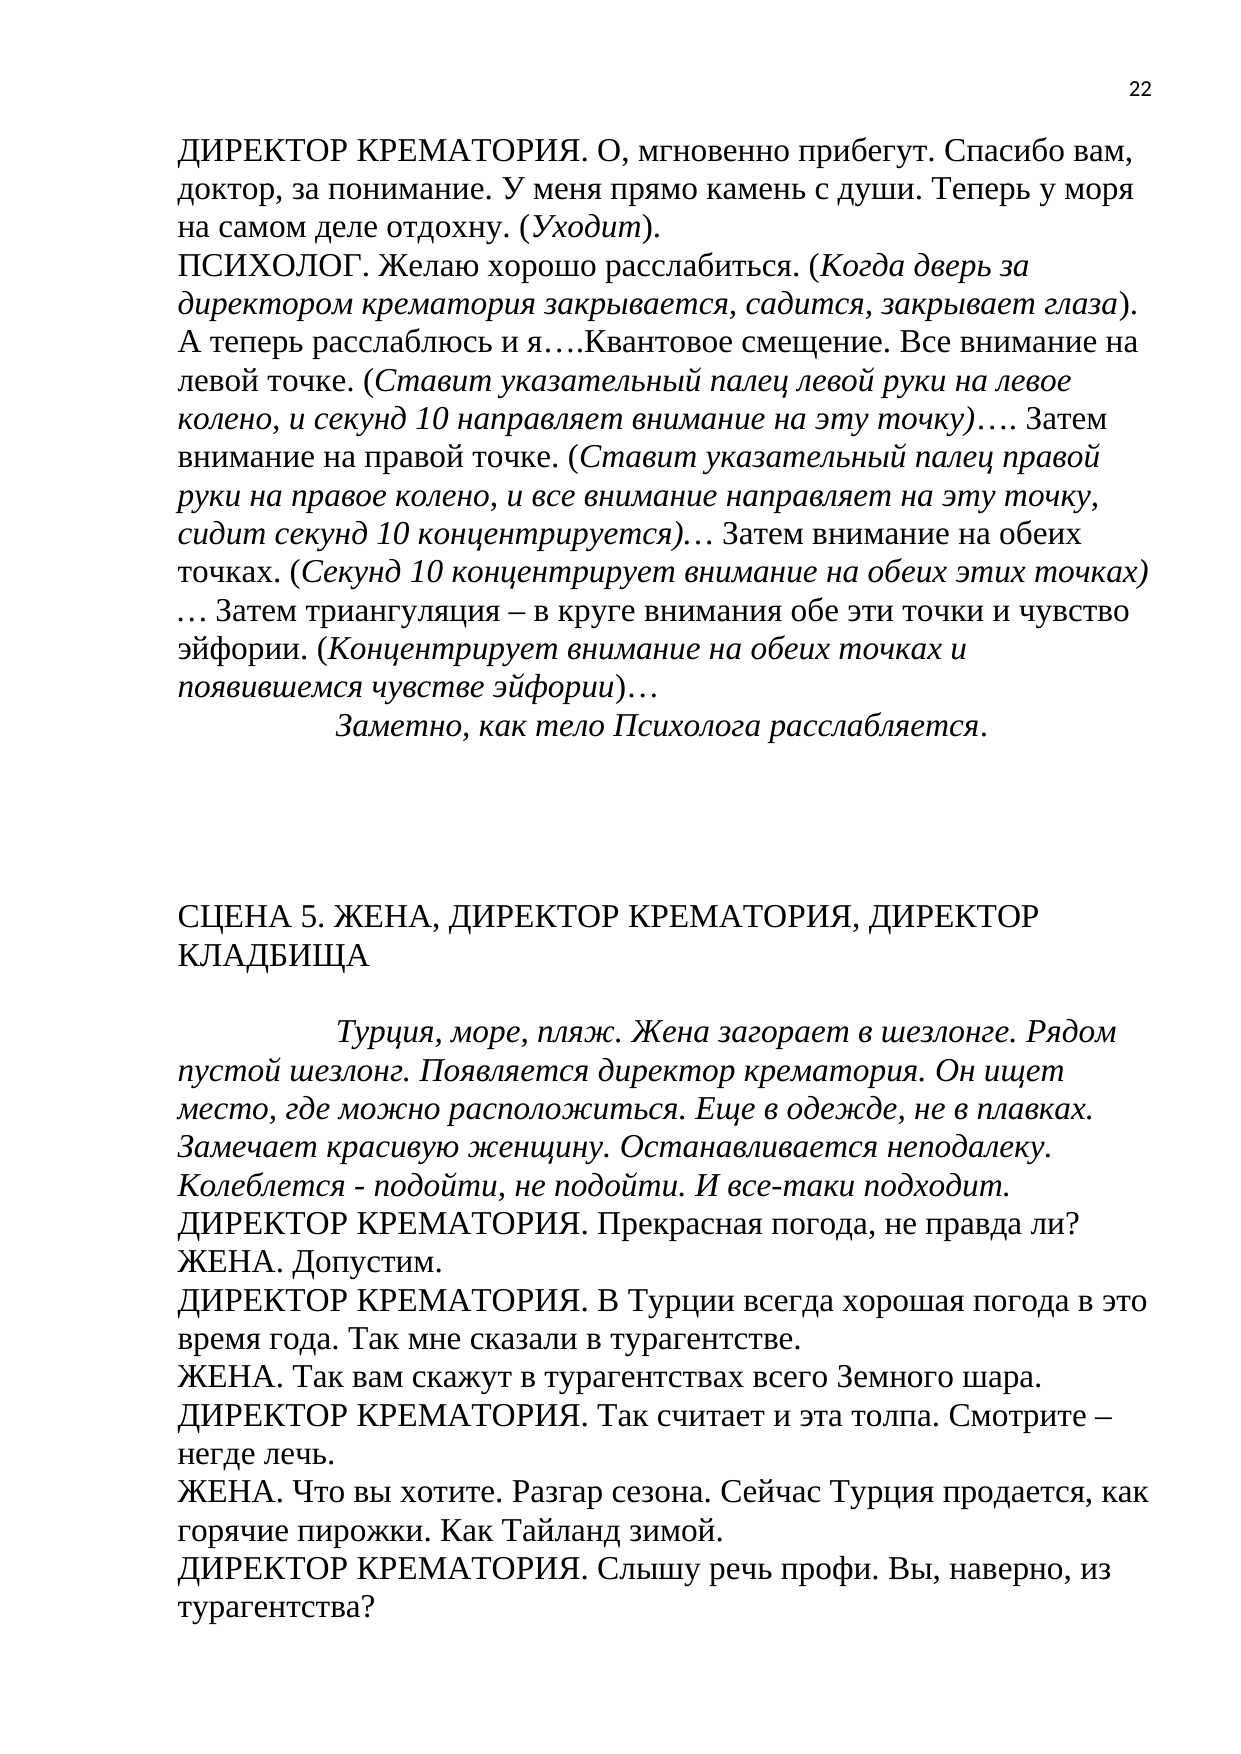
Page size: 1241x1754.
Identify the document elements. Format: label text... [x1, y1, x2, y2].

text ДИРЕКТОР КРЕМАТОРИЯ. Так считает и эта толпа. Смотрите – негде лечь. [177, 1395, 1152, 1471]
text ДИРЕКТОР КРЕМАТОРИЯ. В Турции всегда хорошая погода в это время года. Так мне сказали в турагентстве. [177, 1280, 1152, 1356]
text ЖЕНА. Что вы хотите. Разгар сезона. Сейчас Турция продается, как горячие пирожки. Как Тайланд зимой. [177, 1471, 1152, 1548]
text ДИРЕКТОР КРЕМАТОРИЯ. О, мгновенно прибегут. Спасибо вам, доктор, за понимание. У меня прямо камень с души. Теперь у моря на самом деле отдохну. (Уходит). [177, 130, 1152, 245]
text Заметно, как тело Психолога расслабляется. [177, 705, 1152, 743]
text ЖЕНА. Допустим. [177, 1241, 1152, 1280]
text ДИРЕКТОР КРЕМАТОРИЯ. Слышу речь профи. Вы, наверно, из турагентства? [177, 1548, 1152, 1625]
text ПСИХОЛОГ. Желаю хорошо расслабиться. (Когда дверь за директором крематория закрывается, садится, закрывает глаза). А теперь расслаблюсь и я….Квантовое смещение. Все внимание на левой точке. (Ставит указательный палец левой руки на левое колено, и секунд 10 направляет внимание на эту точку)…. Затем внимание на правой точке. (Ставит указательный палец правой руки на правое колено, и все внимание направляет на эту точку, сидит секунд 10 концентрируется)… Затем внимание на обеих точках. (Секунд 10 концентрирует внимание на обеих этих точках)… Затем триангуляция – в круге внимания обе эти точки и чувство эйфории. (Концентрирует внимание на обеих точках и появившемся чувстве эйфории)… [177, 245, 1152, 705]
text ЖЕНА. Так вам скажут в турагентствах всего Земного шара. [177, 1356, 1152, 1395]
text СЦЕНА 5. ЖЕНА, ДИРЕКТОР КРЕМАТОРИЯ, ДИРЕКТОР КЛАДБИЩА [177, 896, 1152, 973]
text ДИРЕКТОР КРЕМАТОРИЯ. Прекрасная погода, не правда ли? [177, 1203, 1152, 1241]
text Турция, море, пляж. Жена загорает в шезлонге. Рядом пустой шезлонг. Появляется директор крематория. Он ищет место, где можно расположиться. Еще в одежде, не в плавках. Замечает красивую женщину. Останавливается неподалеку. Колеблется - подойти, не подойти. И все-таки подходит. [177, 1011, 1152, 1203]
